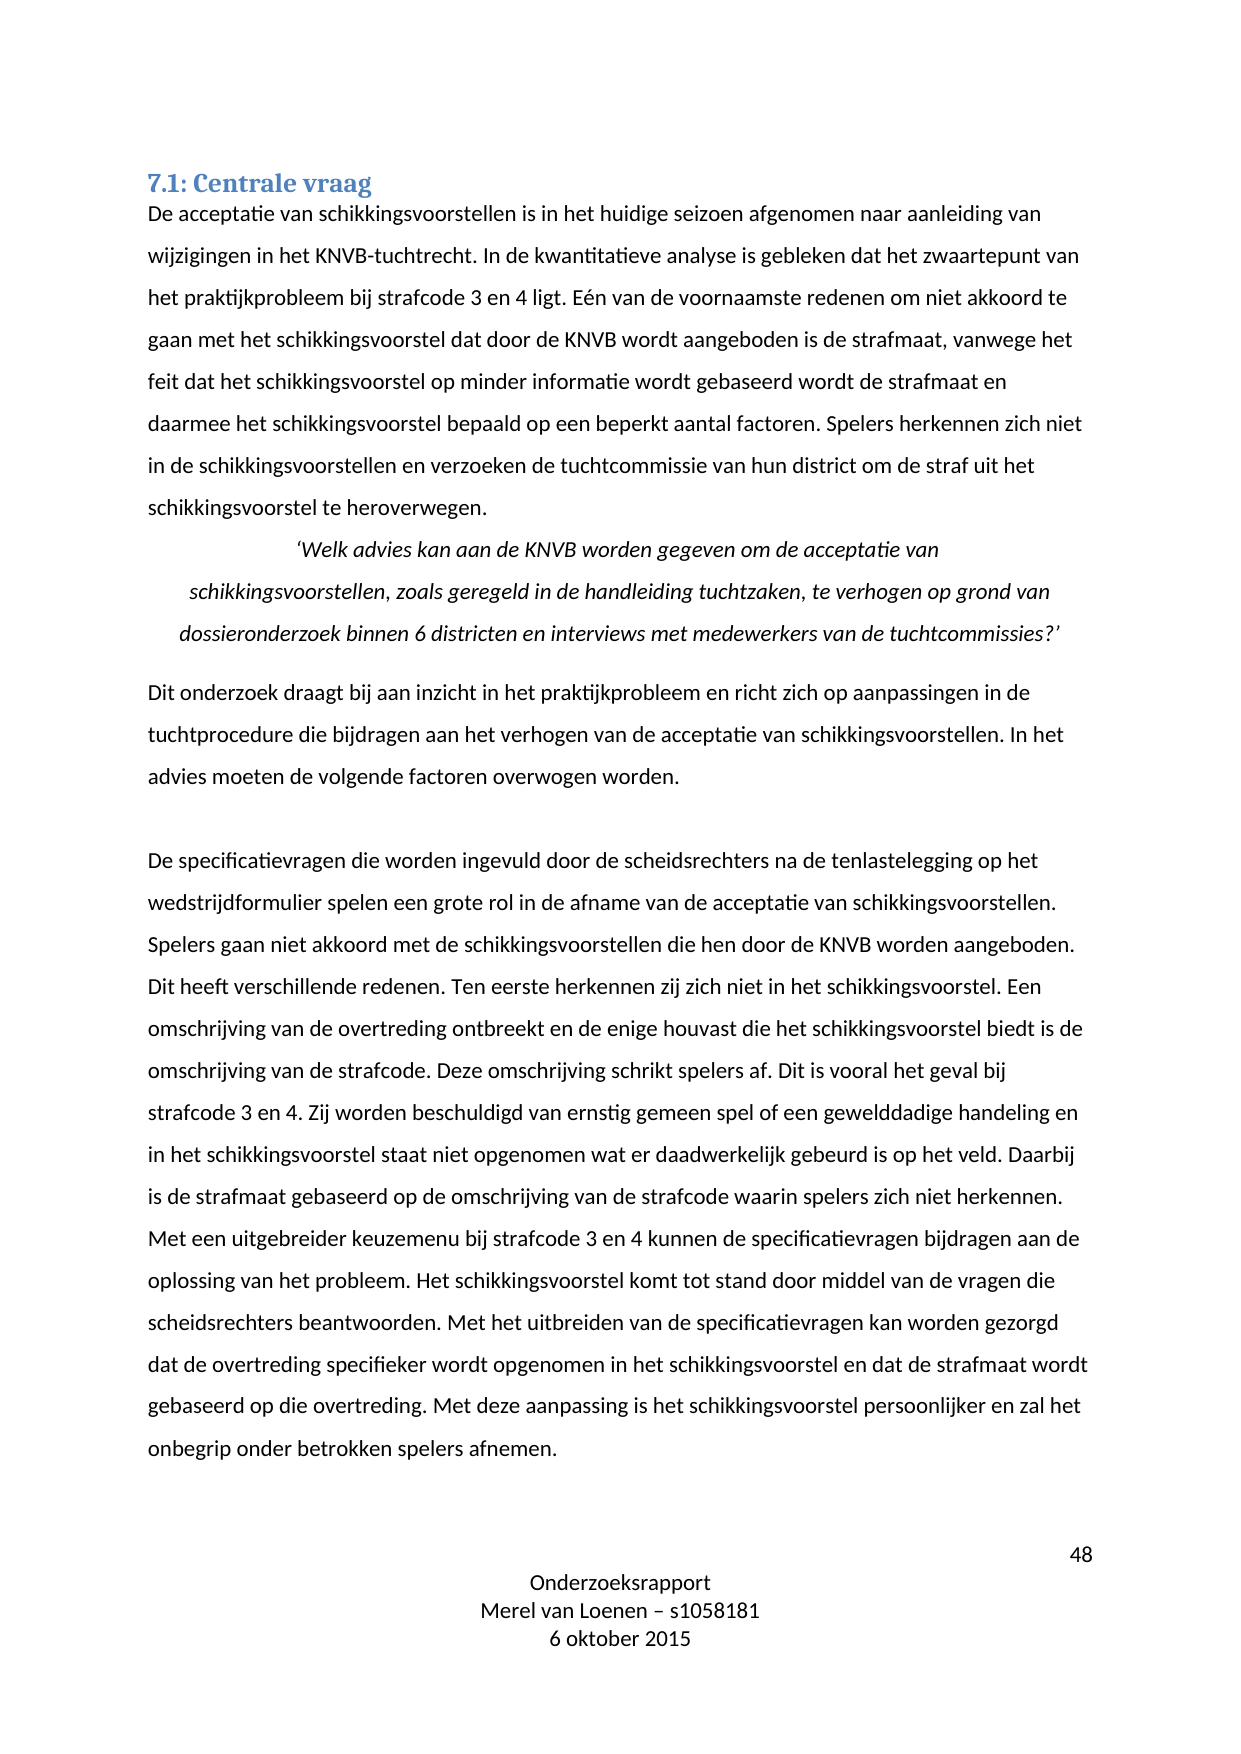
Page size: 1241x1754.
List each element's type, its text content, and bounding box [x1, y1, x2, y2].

text Dit onderzoek draagt bij aan inzicht in het praktijkprobleem en richt zich op aanpassingen in de tuchtprocedure die bijdragen aan het verhogen van de acceptatie van schikkingsvoorstellen. In het advies moeten de volgende factoren overwogen worden. [148, 678, 1093, 790]
text De acceptatie van schikkingsvoorstellen is in het huidige seizoen afgenomen naar aanleiding van wijzigingen in het KNVB-tuchtrecht. In de kwantitatieve analyse is gebleken dat het zwaartepunt van het praktijkprobleem bij strafcode 3 en 4 ligt. Eén van de voornaamste redenen om niet akkoord te gaan met het schikkingsvoorstel dat door de KNVB wordt aangeboden is de strafmaat, vanwege het feit dat het schikkingsvoorstel op minder informatie wordt gebaseerd wordt de strafmaat en daarmee het schikkingsvoorstel bepaald op een beperkt aantal factoren. Spelers herkennen zich niet in de schikkingsvoorstellen en verzoeken de tuchtcommissie van hun district om de straf uit het schikkingsvoorstel te heroverwegen. [148, 199, 1093, 521]
text De specificatievragen die worden ingevuld door de scheidsrechters na de tenlastelegging op het wedstrijdformulier spelen een grote rol in de afname van de acceptatie van schikkingsvoorstellen. Spelers gaan niet akkoord met de schikkingsvoorstellen die hen door de KNVB worden aangeboden. Dit heeft verschillende redenen. Ten eerste herkennen zij zich niet in het schikkingsvoorstel. Een omschrijving van de overtreding ontbreekt en de enige houvast die het schikkingsvoorstel biedt is de omschrijving van de strafcode. Deze omschrijving schrikt spelers af. Dit is vooral het geval bij strafcode 3 en 4. Zij worden beschuldigd van ernstig gemeen spel of een gewelddadige handeling en in het schikkingsvoorstel staat niet opgenomen wat er daadwerkelijk gebeurd is op het veld. Daarbij is de strafmaat gebaseerd op de omschrijving van de strafcode waarin spelers zich niet herkennen. Met een uitgebreider keuzemenu bij strafcode 3 en 4 kunnen de specificatievragen bijdragen aan de oplossing van het probleem. Het schikkingsvoorstel komt tot stand door middel van de vragen die scheidsrechters beantwoorden. Met het uitbreiden van de specificatievragen kan worden gezorgd dat de overtreding specifieker wordt opgenomen in het schikkingsvoorstel en dat de strafmaat wordt gebaseerd op die overtreding. Met deze aanpassing is het schikkingsvoorstel persoonlijker en zal het onbegrip onder betrokken spelers afnemen. [148, 846, 1093, 1462]
subtitle 7.1: Centrale vraag [148, 168, 1093, 199]
text ‘Welk advies kan aan de KNVB worden gegeven om de acceptatie van schikkingsvoorstellen, zoals geregeld in de handleiding tuchtzaken, te verhogen op grond van dossieronderzoek binnen 6 districten en interviews met medewerkers van de tuchtcommissies?’ [148, 535, 1093, 647]
